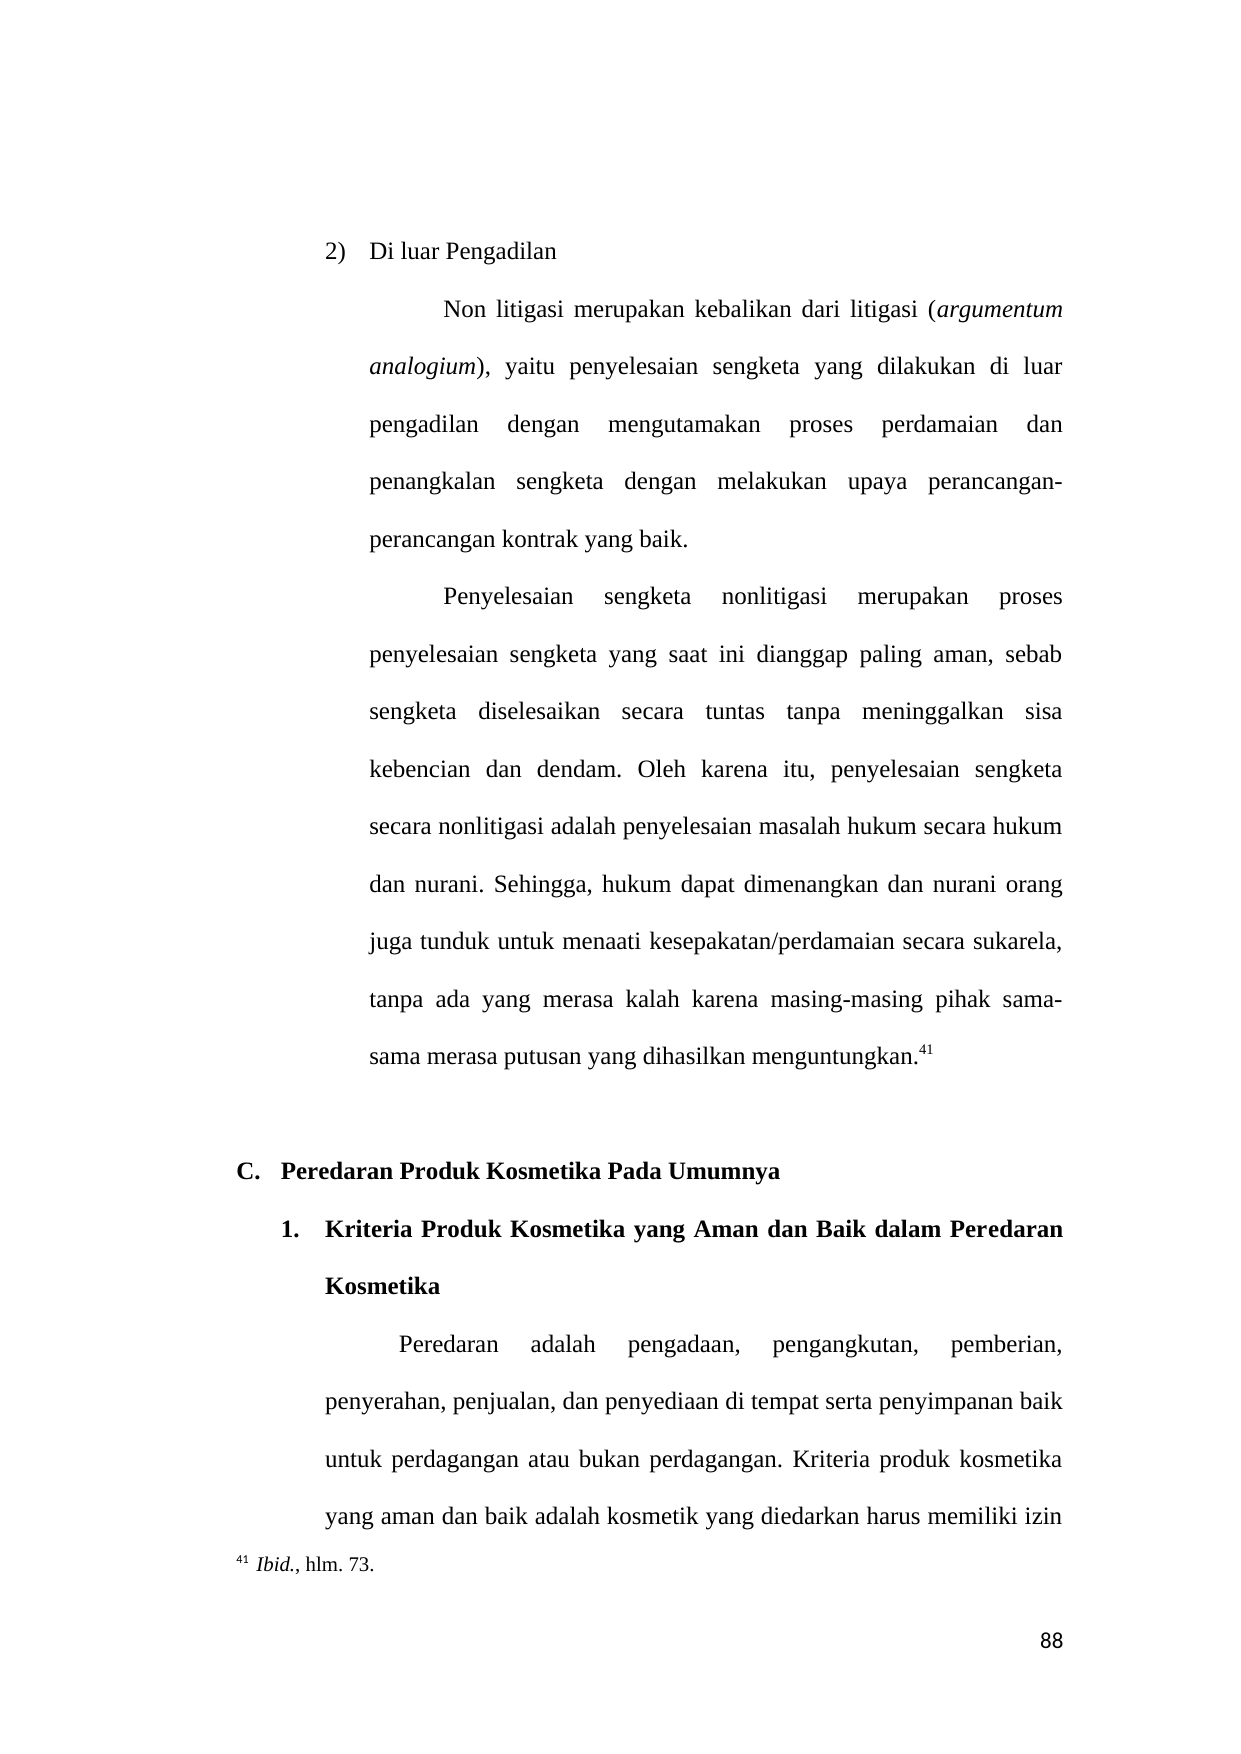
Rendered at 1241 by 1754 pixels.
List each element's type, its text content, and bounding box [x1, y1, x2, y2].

list Penyelesaian sengketa nonlitigasi merupakan proses penyelesaian sengketa yang saat ini dianggap paling aman, sebab sengketa diselesaikan secara tuntas tanpa meninggalkan sisa kebencian dan dendam. Oleh karena itu, penyelesaian sengketa secara nonlitigasi adalah penyelesaian masalah hukum secara hukum dan nurani. Sehingga, hukum dapat dimenangkan dan nurani orang juga tunduk untuk menaati kesepakatan/perdamaian secara sukarela, tanpa ada yang merasa kalah karena masing-masing pihak sama-sama merasa putusan yang dihasilkan menguntungkan. [369, 581, 1063, 1070]
list Non litigasi merupakan kebalikan dari litigasi (argumentum analogium), yaitu penyelesaian sengketa yang dilakukan di luar pengadilan dengan mengutamakan proses perdamaian dan penangkalan sengketa dengan melakukan upaya perancangan-perancangan kontrak yang baik. [369, 294, 1063, 552]
list Kriteria Produk Kosmetika yang Aman dan Baik dalam Peredaran Kosmetika [281, 1214, 1063, 1300]
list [325, 1329, 1063, 1530]
list Peredaran Produk Kosmetika Pada Umumnya [236, 1156, 1063, 1185]
list Di luar Pengadilan [325, 236, 1063, 265]
